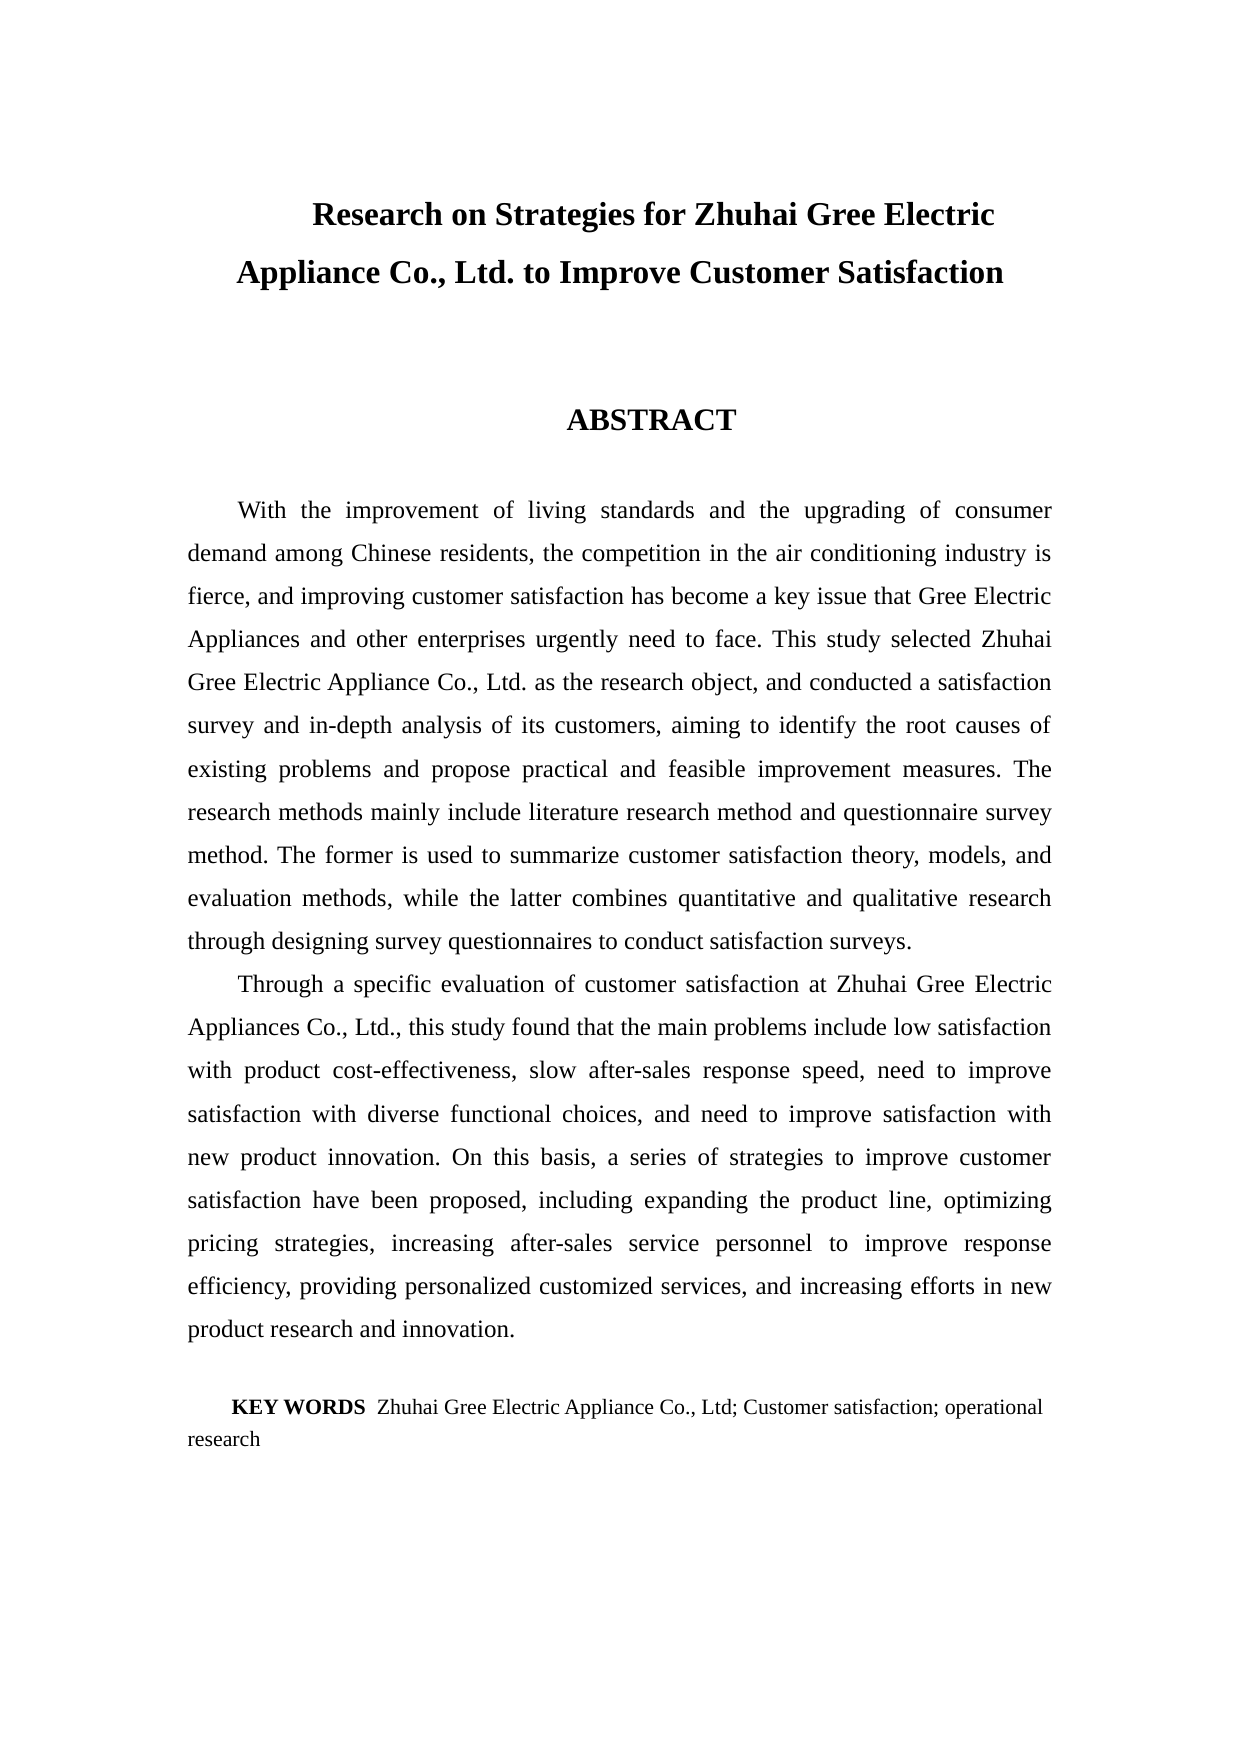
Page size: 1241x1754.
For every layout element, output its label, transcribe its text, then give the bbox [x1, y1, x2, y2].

text ABSTRACT [187, 401, 1053, 437]
text Through a specific evaluation of customer satisfaction at Zhuhai Gree Electric Appliances Co., Ltd., this study found that the main problems include low satisfaction with product cost-effectiveness, slow after-sales response speed, need to improve satisfaction with diverse functional choices, and need to improve satisfaction with new product innovation. On this basis, a series of strategies to improve customer satisfaction have been proposed, including expanding the product line, optimizing pricing strategies, increasing after-sales service personnel to improve response efficiency, providing personalized customized services, and increasing efforts in new product research and innovation. [187, 969, 1053, 1343]
text Research on Strategies for Zhuhai Gree Electric Appliance Co., Ltd. to Improve Customer Satisfaction [187, 194, 1053, 290]
text With the improvement of living standards and the upgrading of consumer demand among Chinese residents, the competition in the air conditioning industry is fierce, and improving customer satisfaction has become a key issue that Gree Electric Appliances and other enterprises urgently need to face. This study selected Zhuhai Gree Electric Appliance Co., Ltd. as the research object, and conducted a satisfaction survey and in-depth analysis of its customers, aiming to identify the root causes of existing problems and propose practical and feasible improvement measures. The research methods mainly include literature research method and questionnaire survey method. The former is used to summarize customer satisfaction theory, models, and evaluation methods, while the latter combines quantitative and qualitative research through designing survey questionnaires to conduct satisfaction surveys. [187, 495, 1053, 955]
text KEY WORDS Zhuhai Gree Electric Appliance Co., Ltd; Customer satisfaction; operational research [187, 1390, 1053, 1455]
